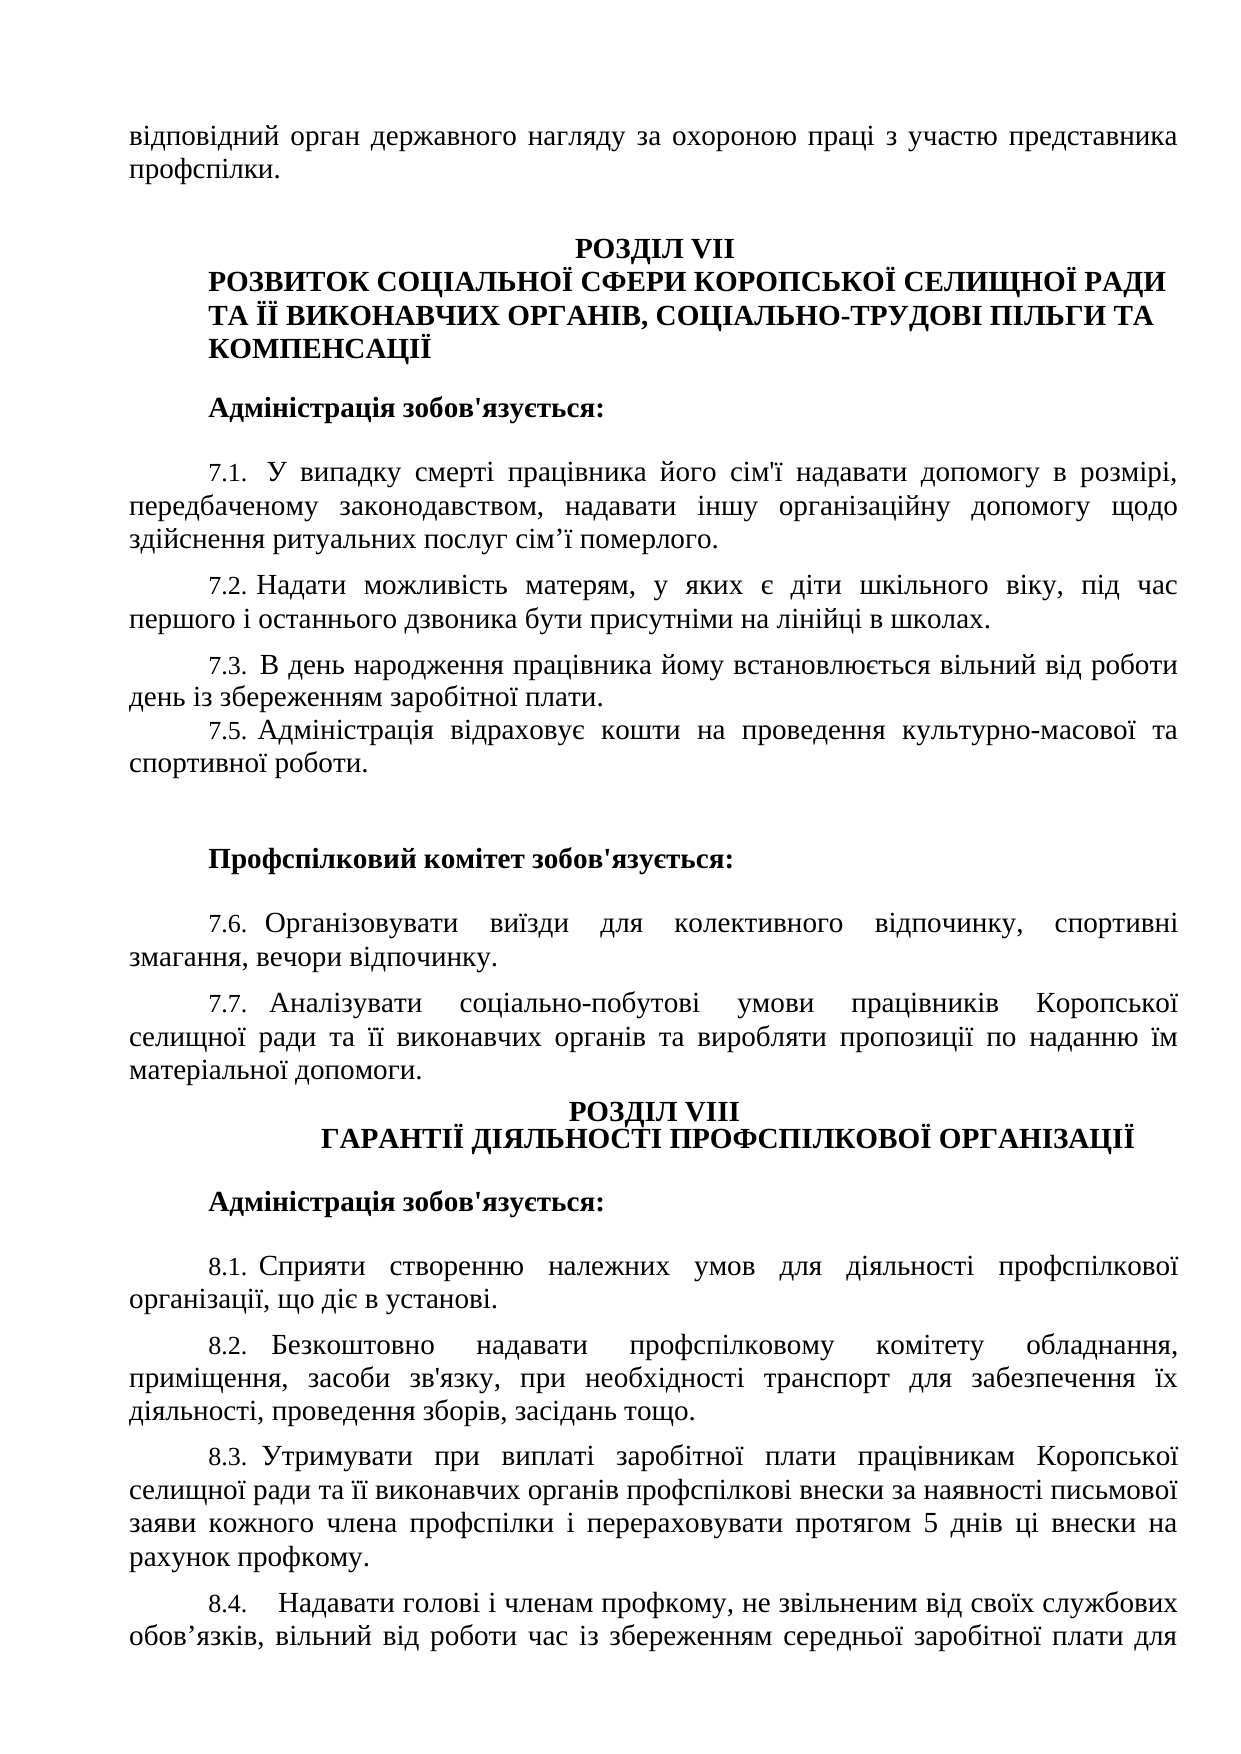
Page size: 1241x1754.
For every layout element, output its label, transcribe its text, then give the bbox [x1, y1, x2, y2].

text Адміністрація зобов'язується: [129, 1190, 1181, 1217]
list Адміністрація відраховує кошти на проведення культурно-масової та спортивної роботи. [129, 713, 1179, 779]
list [129, 1586, 1179, 1652]
text РОЗВИТОК СОЦІАЛЬНОЇ СФЕРИ КОРОПСЬКОЇ СЕЛИЩНОЇ РАДИ ТА ЇЇ ВИКОНАВЧИХ ОРГАНІВ, СОЦІАЛЬНО-ТРУДОВІ ПІЛЬГИ ТА КОМПЕНСАЦІЇ [208, 265, 1179, 366]
list Аналізувати соціально-побутові умови працівників Коропської селищної ради та її виконавчих органів та виробляти пропозиції по наданню їм матеріальної допомоги. [129, 986, 1179, 1086]
text РОЗДІЛ VIII [568, 1099, 1181, 1126]
text ГАРАНТІЇ ДІЯЛЬНОСТІ ПРОФСПІЛКОВОЇ ОРГАНІЗАЦІЇ [127, 1126, 1135, 1153]
list В день народження працівника йому встановлюється вільний від роботи день із збереженням заробітної плати. [129, 648, 1179, 713]
list Надати можливість матерям, у яких є діти шкільного віку, під час першого і останнього дзвоника бути присутніми на лінійці в школах. [129, 568, 1179, 635]
list Утримувати при виплаті заробітної плати працівникам Коропської селищної ради та її виконавчих органів профспілкові внески за наявності письмової заяви кожного члена профспілки і перераховувати протягом 5 днів ці внески на рахунок профкому. [129, 1439, 1179, 1573]
text Профспілковий комітет зобов'язується: [129, 847, 1181, 874]
text РОЗДІЛ VII [575, 231, 1181, 265]
list Сприяти створенню належних умов для діяльності профспілкової організації, що діє в установі. [129, 1249, 1179, 1315]
list Безкоштовно надавати профспілковому комітету обладнання, приміщення, засоби зв'язку, при необхідності транспорт для забезпечення їх діяльності, проведення зборів, засідань тощо. [129, 1328, 1179, 1427]
text Адміністрація зобов'язується: [129, 396, 1181, 423]
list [129, 118, 1179, 185]
list Організовувати виїзди для колективного відпочинку, спортивні змагання, вечори відпочинку. [129, 906, 1179, 973]
list У випадку смерті працівника його сім'ї надавати допомогу в розмірі, передбаченому законодавством, надавати іншу організаційну допомогу щодо здійснення ритуальних послуг сім’ї померлого. [129, 455, 1179, 555]
